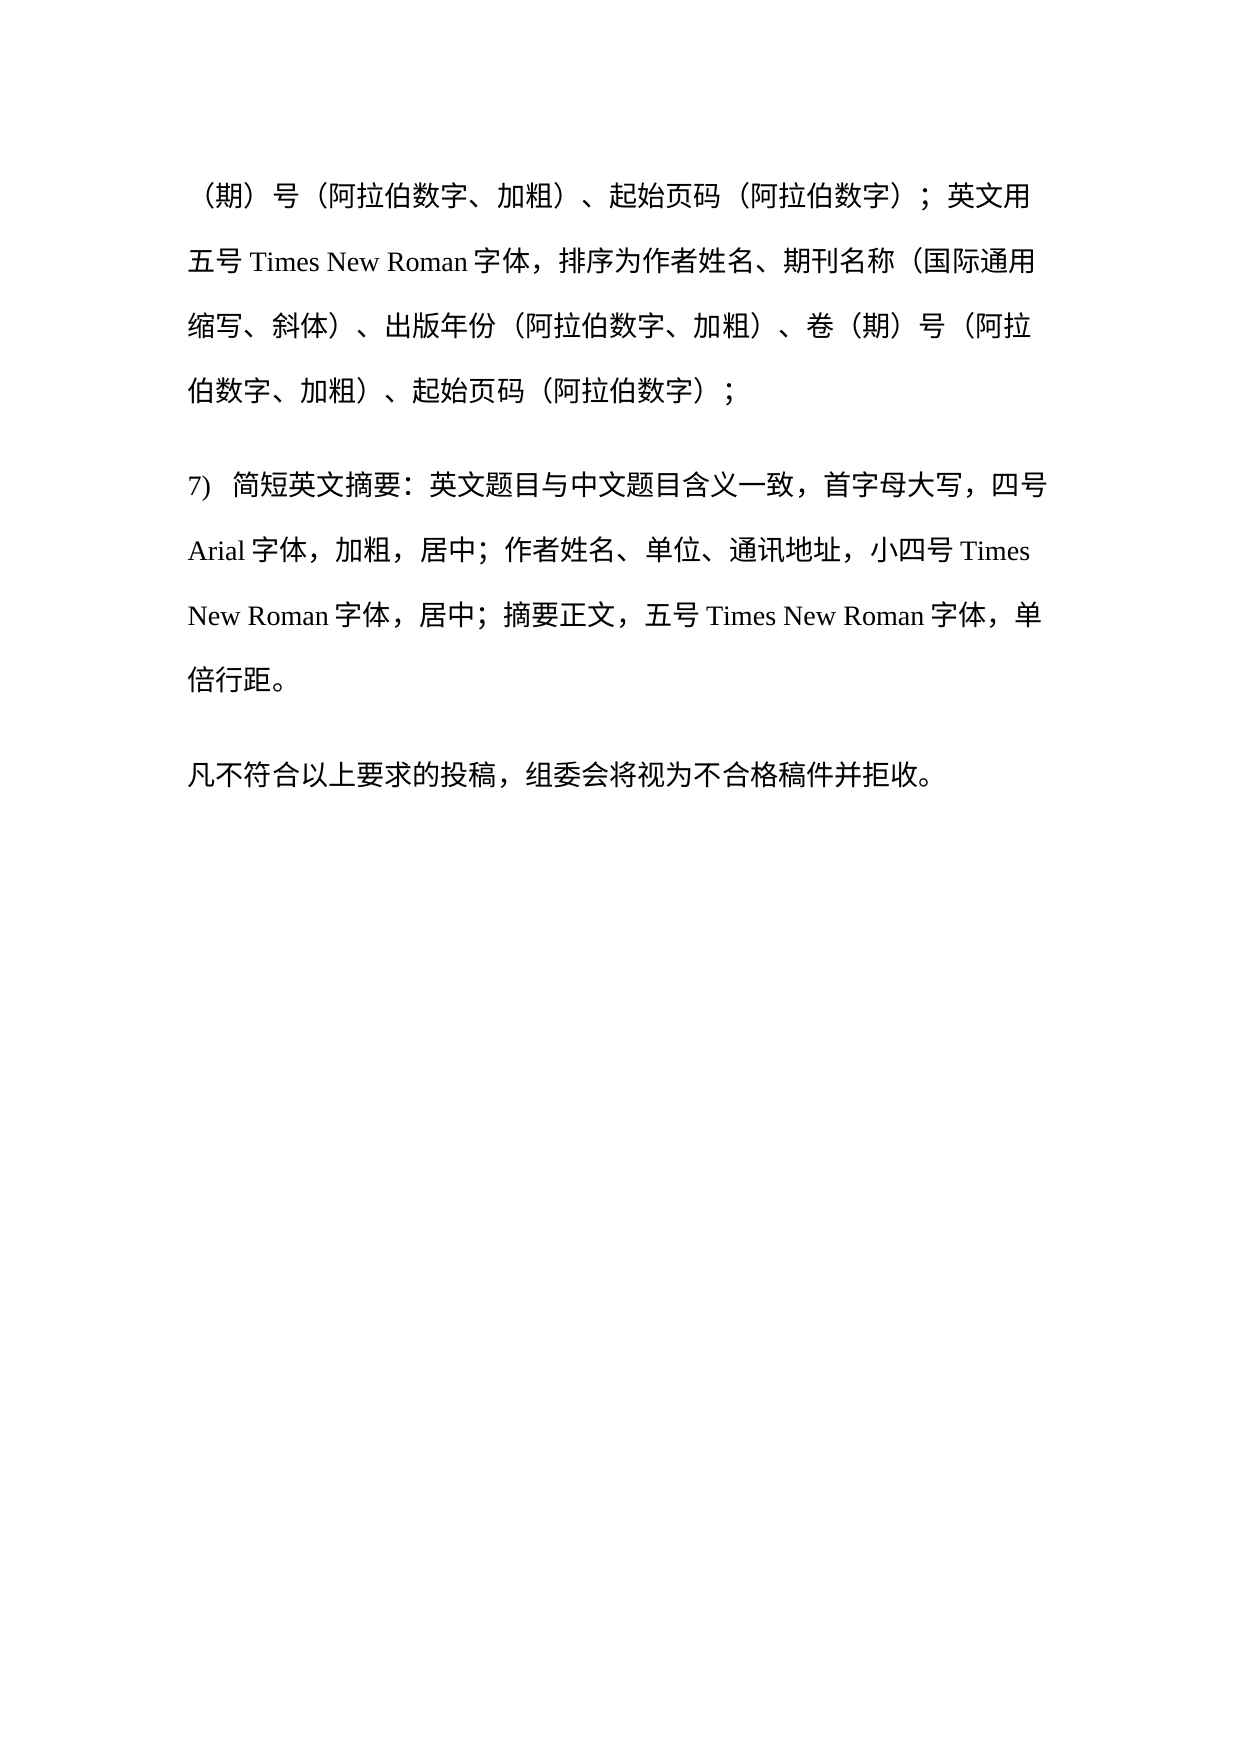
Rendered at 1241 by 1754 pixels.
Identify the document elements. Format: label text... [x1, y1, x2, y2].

text 凡不符合以上要求的投稿，组委会将视为不合格稿件并拒收。 [187, 740, 1053, 805]
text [187, 162, 1053, 422]
text 7) 简短英文摘要：英文题目与中文题目含义一致，首字母大写，四号Arial字体，加粗，居中；作者姓名、单位、通讯地址，小四号Times New Roman字体，居中；摘要正文，五号Times New Roman字体，单倍行距。 [187, 451, 1053, 711]
